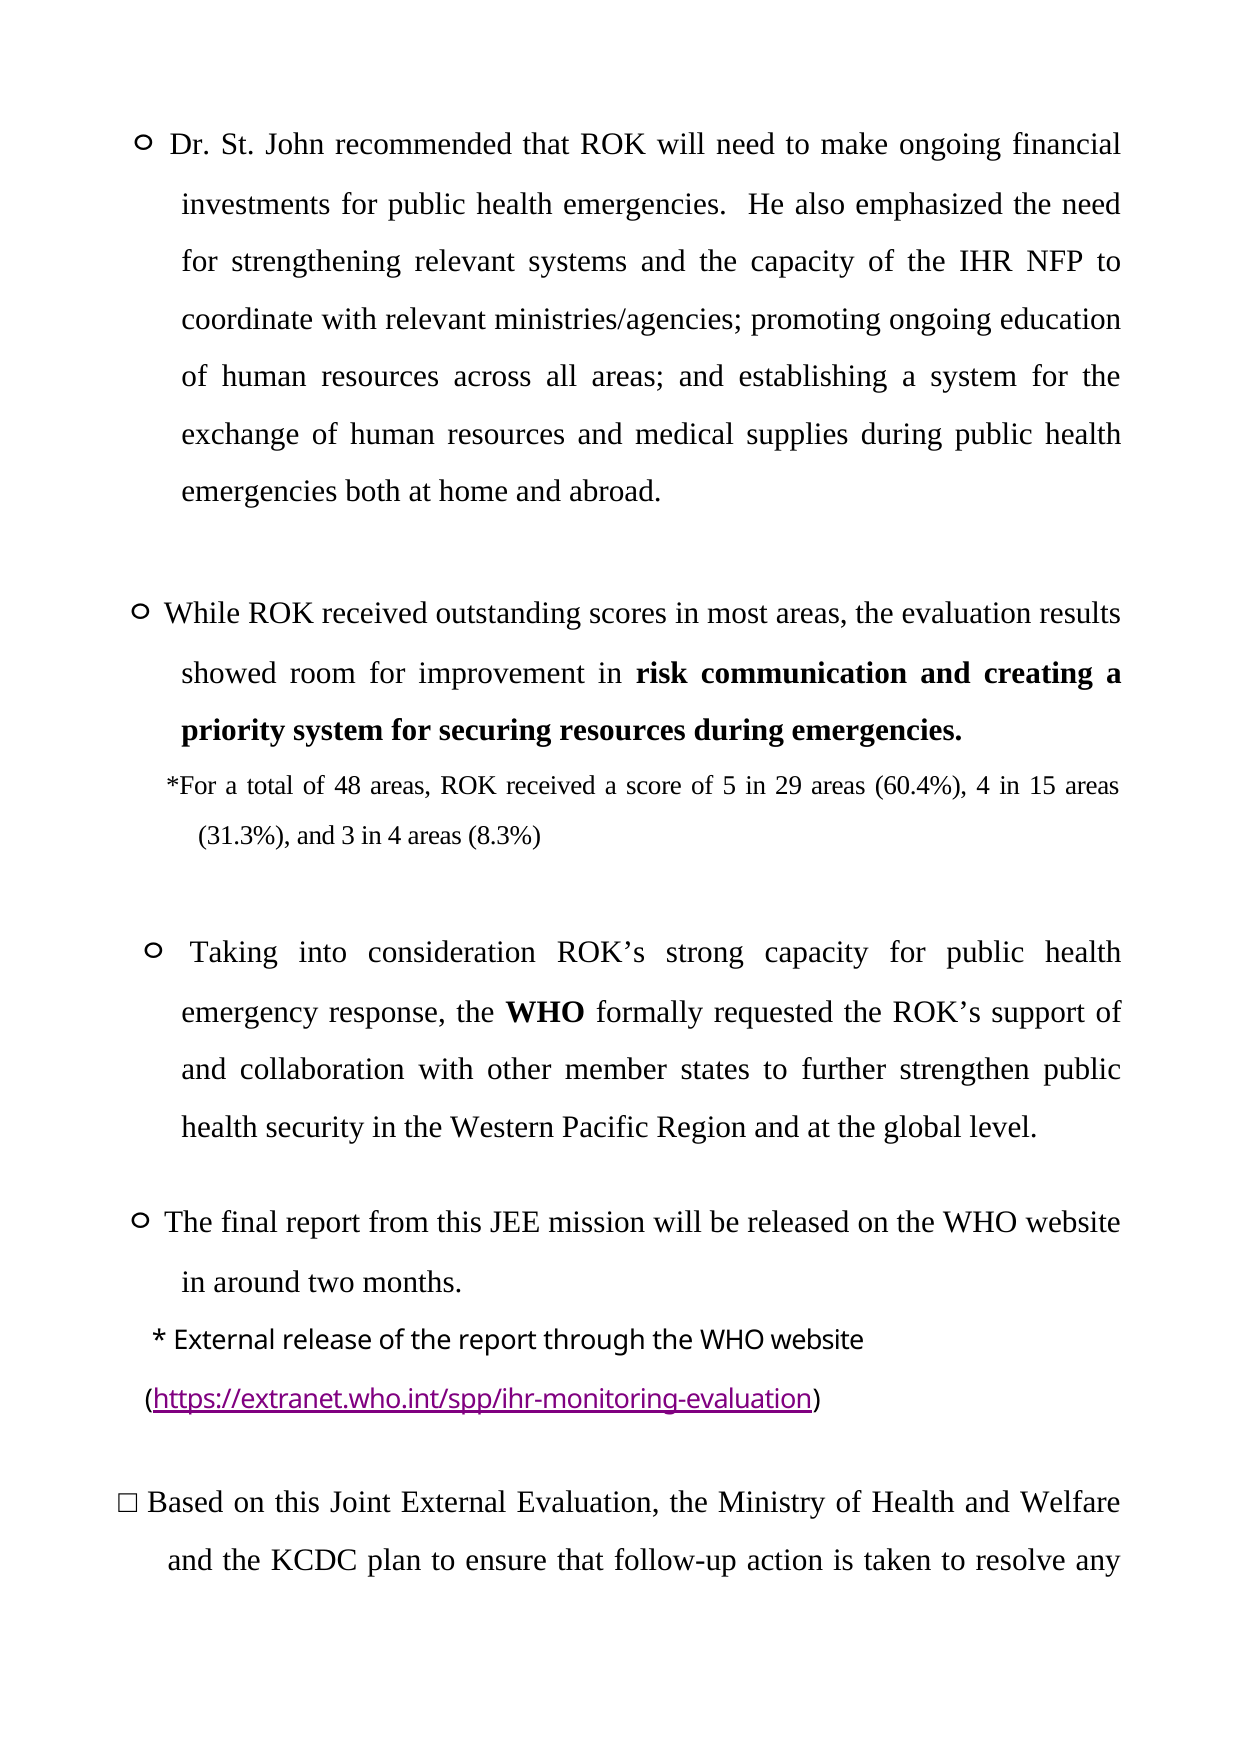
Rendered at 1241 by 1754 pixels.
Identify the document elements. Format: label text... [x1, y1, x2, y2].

text ㅇ While ROK received outstanding scores in most areas, the evaluation results showed room for improvement in risk communication and creating a priority system for securing resources during emergencies. [118, 587, 1122, 748]
text * External release of the report through the WHO website (https://extranet.who.int/spp/ihr-monitoring-evaluation) [118, 1320, 1122, 1416]
text ㅇ The final report from this JEE mission will be released on the WHO website in around two months. [118, 1196, 1122, 1299]
text ㅇ Dr. St. John recommended that ROK will need to make ongoing financial investments for public health emergencies. He also emphasized the need for strengthening relevant systems and the capacity of the IHR NFP to coordinate with relevant ministries/agencies; promoting ongoing education of human resources across all areas; and establishing a system for the exchange of human resources and medical supplies during public health emergencies both at home and abroad. [118, 118, 1122, 508]
text ㅇ Taking into consideration ROK’s strong capacity for public health emergency response, the WHO formally requested the ROK’s support of and collaboration with other member states to further strengthen public health security in the Western Pacific Region and at the global level. [118, 926, 1122, 1144]
text *For a total of 48 areas, ROK received a score of 5 in 29 areas (60.4%), 4 in 15 areas (31.3%), and 3 in 4 areas (8.3%) [118, 769, 1122, 850]
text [118, 1484, 1122, 1577]
